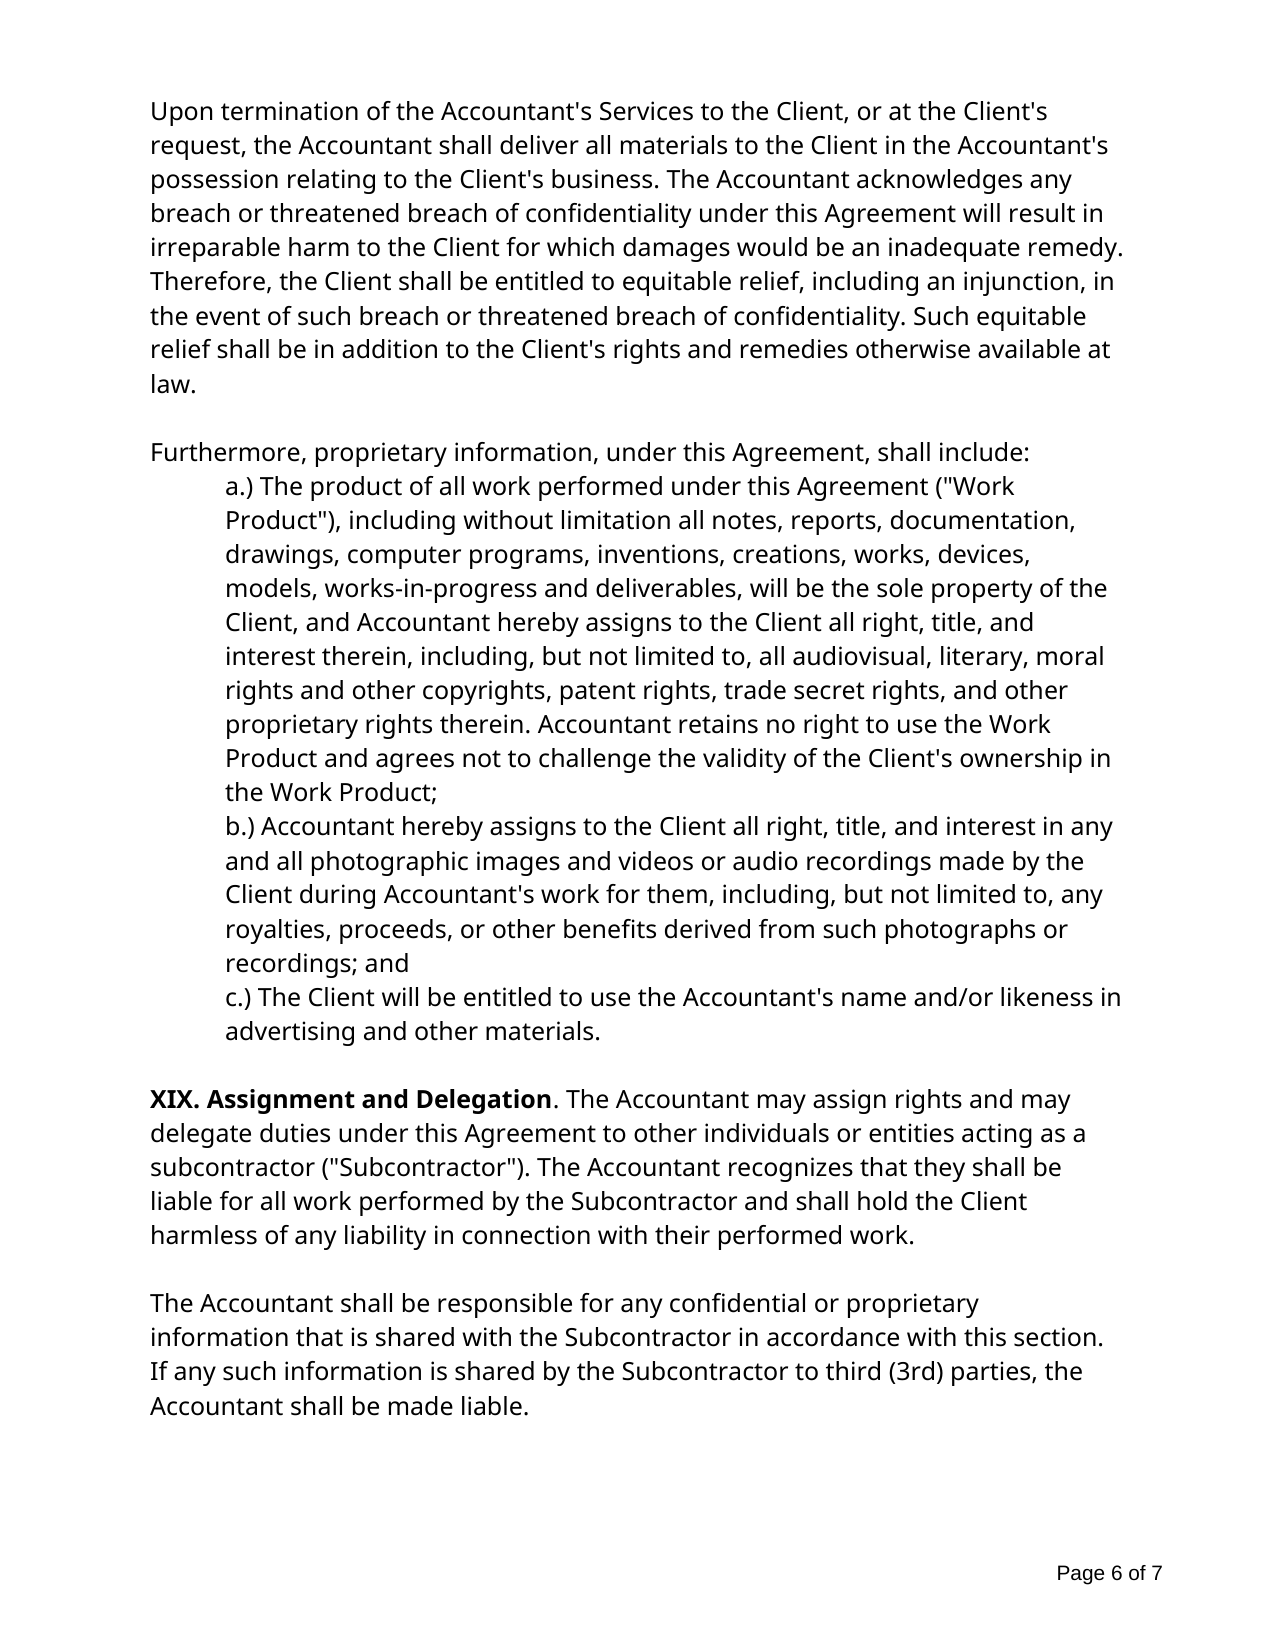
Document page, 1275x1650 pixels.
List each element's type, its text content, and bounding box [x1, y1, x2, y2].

text Upon termination of the Accountant's Services to the Client, or at the Client's request, the Accountant shall deliver all materials to the Client in the Accountant's possession relating to the Client's business. The Accountant acknowledges any breach or threatened breach of confidentiality under this Agreement will result in irreparable harm to the Client for which damages would be an inadequate remedy. Therefore, the Client shall be entitled to equitable relief, including an injunction, in the event of such breach or threatened breach of confidentiality. Such equitable relief shall be in addition to the Client's rights and remedies otherwise available at law. [150, 94, 1125, 400]
text b.) Accountant hereby assigns to the Client all right, title, and interest in any and all photographic images and videos or audio recordings made by the Client during Accountant's work for them, including, but not limited to, any royalties, proceeds, or other benefits derived from such photographs or recordings; and [225, 809, 1125, 979]
text XIX. Assignment and Delegation. The Accountant may assign rights and may delegate duties under this Agreement to other individuals or entities acting as a subcontractor ("Subcontractor"). The Accountant recognizes that they shall be liable for all work performed by the Subcontractor and shall hold the Client harmless of any liability in connection with their performed work. [150, 1082, 1125, 1252]
text c.) The Client will be entitled to use the Accountant's name and/or likeness in advertising and other materials. [225, 979, 1125, 1047]
text The Accountant shall be responsible for any confidential or proprietary information that is shared with the Subcontractor in accordance with this section. If any such information is shared by the Subcontractor to third (3rd) parties, the Accountant shall be made liable. [150, 1286, 1125, 1422]
text a.) The product of all work performed under this Agreement ("Work Product"), including without limitation all notes, reports, documentation, drawings, computer programs, inventions, creations, works, devices, models, works-in-progress and deliverables, will be the sole property of the Client, and Accountant hereby assigns to the Client all right, title, and interest therein, including, but not limited to, all audiovisual, literary, moral rights and other copyrights, patent rights, trade secret rights, and other proprietary rights therein. Accountant retains no right to use the Work Product and agrees not to challenge the validity of the Client's ownership in the Work Product; [225, 468, 1125, 809]
text Furthermore, proprietary information, under this Agreement, shall include: [150, 434, 1125, 468]
